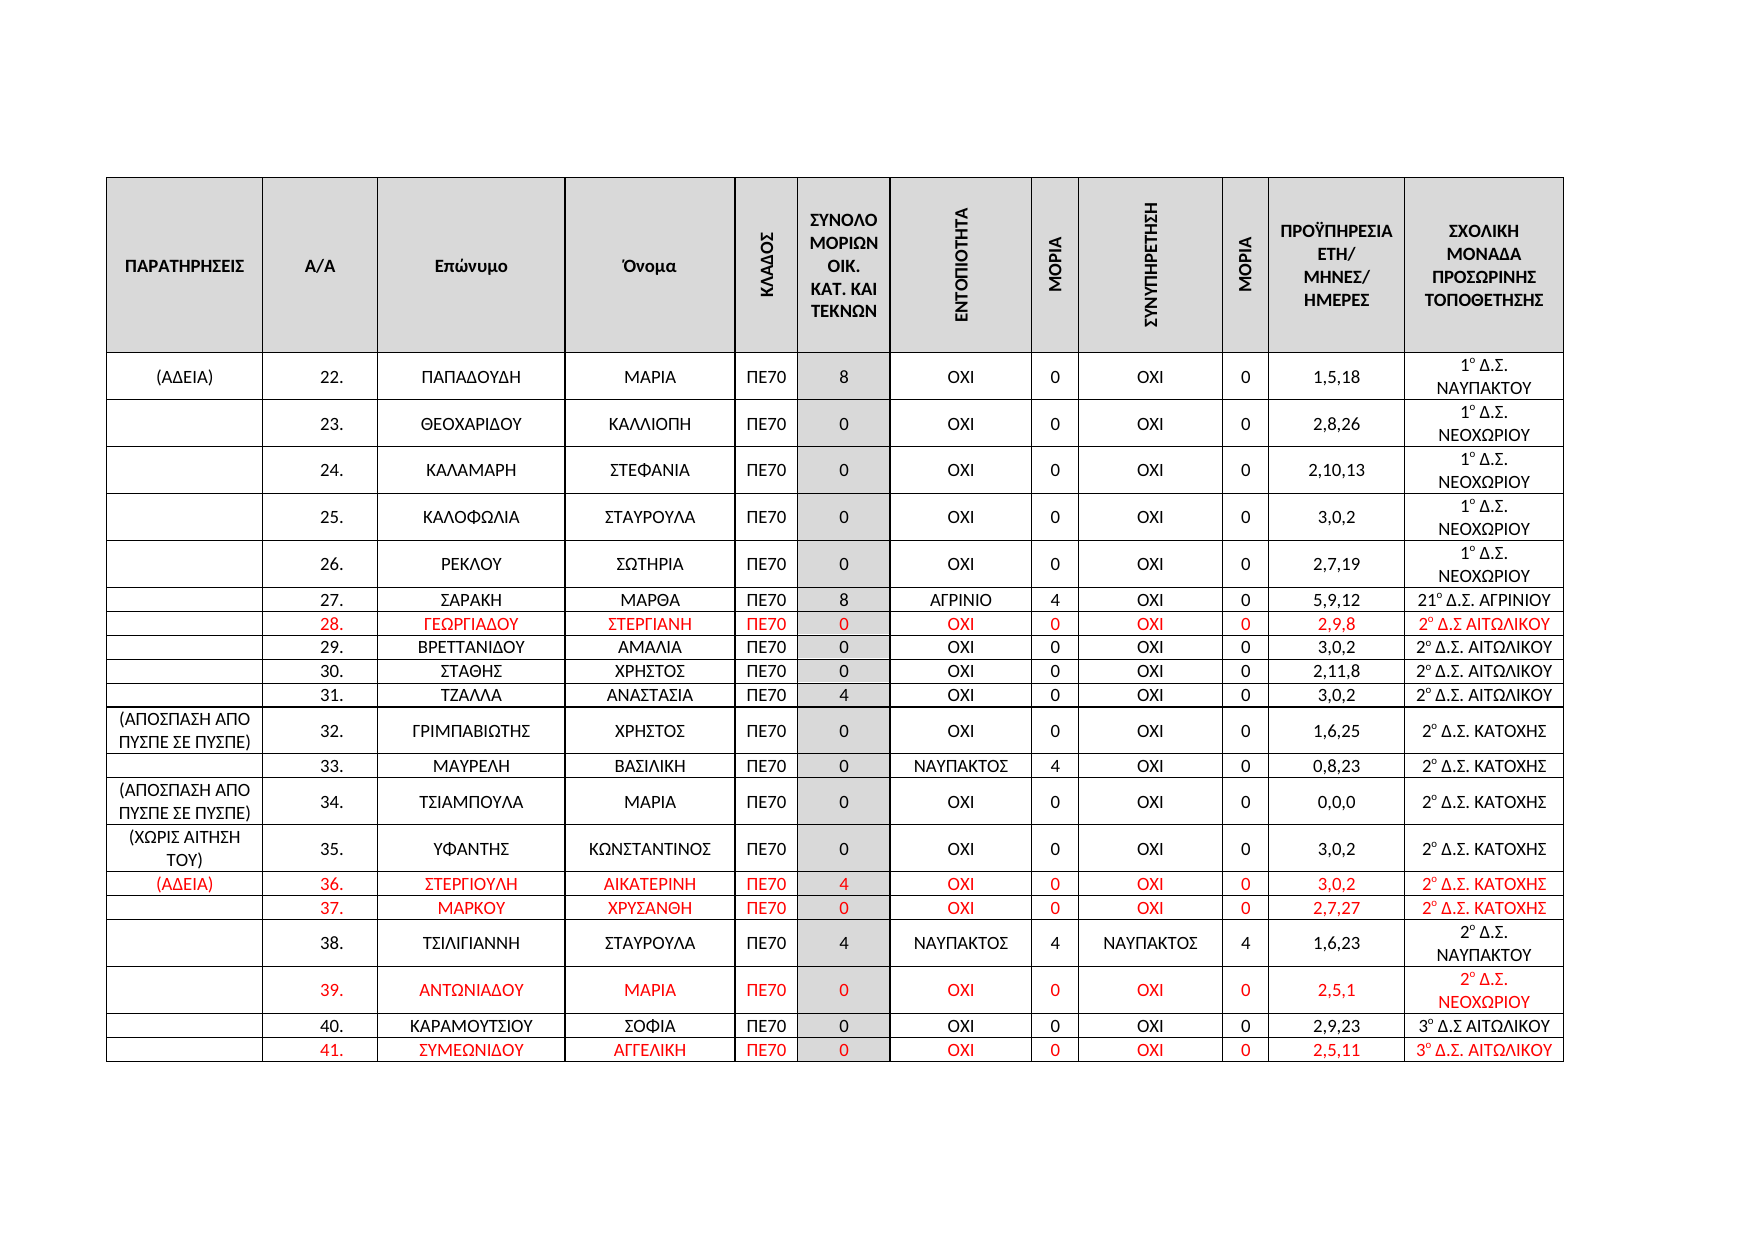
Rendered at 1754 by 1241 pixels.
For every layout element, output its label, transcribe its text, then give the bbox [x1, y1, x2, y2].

table_cell 2ο Δ.Σ. ΚΑΤΟΧΗΣ [1405, 708, 1563, 753]
table_header ΜΟΡΙΑ ΣΥΝΥΠΗΡΕΤΗΣΗΣ [1223, 178, 1268, 352]
table_cell ΌΧΙ [891, 447, 1031, 493]
table_cell 0 [1032, 708, 1078, 753]
table_cell [107, 494, 262, 540]
table_cell 1ο Δ.Σ. ΝΕΟΧΩΡΙΟΥ [1405, 541, 1563, 587]
table_cell ΌΧΙ [1079, 447, 1222, 493]
table_cell 1,6,23 [1269, 920, 1404, 966]
table_cell 0 [1032, 684, 1078, 706]
table_cell ΣΤΑΘΗΣ [378, 660, 564, 682]
table_cell 0 [1032, 494, 1078, 540]
table_cell ΠΕ70 [736, 612, 797, 634]
table_cell ΤΣΙΑΜΠΟΥΛΑ [378, 778, 564, 824]
table_cell 0,8,23 [1269, 754, 1404, 777]
table_cell ΠΕ70 [736, 825, 797, 871]
table_cell 0 [798, 708, 889, 753]
table_header ΕΝΤΟΠΙΟΤΗΤΑ [891, 178, 1031, 352]
table_cell [263, 353, 377, 399]
table_cell 0 [798, 660, 889, 682]
table_cell 2ο Δ.Σ. ΚΑΤΟΧΗΣ [1405, 778, 1563, 824]
table_cell [107, 612, 262, 634]
table_cell 3ο Δ.Σ. ΑΙΤΩΛΙΚΟΥ [1405, 1038, 1563, 1061]
table_cell 2,5,1 [1269, 967, 1404, 1013]
table_cell 5,9,12 [1269, 588, 1404, 611]
table_cell ΣΤΑΥΡΟΥΛΑ [566, 920, 734, 966]
table_cell 0 [1223, 353, 1268, 399]
table_cell ΌΧΙ [1079, 1038, 1222, 1061]
table_cell ΜΑΡΚΟΥ [378, 896, 564, 919]
table_cell ΣΤΕΡΓΙΟΥΛΗ [378, 872, 564, 895]
table_cell ΧΡΗΣΤΟΣ [566, 708, 734, 753]
table_cell (ΑΠΟΣΠΑΣΗ ΑΠΟ ΠΥΣΠΕ ΣΕ ΠΥΣΠΕ) [107, 708, 262, 753]
table_cell 0 [1032, 353, 1078, 399]
table_cell (ΑΔΕΙΑ) [107, 353, 262, 399]
table_cell ΌΧΙ [891, 872, 1031, 895]
table_cell 0 [1223, 612, 1268, 634]
table_header ΣΥΝΟΛΟ ΜΟΡΙΩΝ ΟΙΚ. ΚΑΤ. ΚΑΙ ΤΕΚΝΩΝ [798, 178, 889, 352]
table_cell ΌΧΙ [891, 967, 1031, 1013]
table_cell 2ο Δ.Σ. ΝΑΥΠΑΚΤΟΥ [1405, 920, 1563, 966]
table_header ΠΑΡΑΤΗΡΗΣΕΙΣ [107, 178, 262, 352]
table_cell 2ο Δ.Σ. ΝΕΟΧΩΡΙΟΥ [1405, 967, 1563, 1013]
table_cell ΌΧΙ [1079, 541, 1222, 587]
table_cell 0 [1032, 400, 1078, 446]
table_cell [263, 825, 377, 871]
table_cell [263, 588, 377, 611]
table_cell [107, 967, 262, 1013]
table_cell 4 [1032, 588, 1078, 611]
table_cell ΌΧΙ [1079, 896, 1222, 919]
table_cell ΌΧΙ [1079, 660, 1222, 682]
table_cell ΜΑΡΙΑ [566, 778, 734, 824]
table_cell 0 [1223, 754, 1268, 777]
table_cell ΌΧΙ [891, 778, 1031, 824]
table_cell 0 [1032, 872, 1078, 895]
table_cell 1ο Δ.Σ. ΝΑΥΠΑΚΤΟΥ [1405, 353, 1563, 399]
table_cell ΌΧΙ [1079, 494, 1222, 540]
table_cell 2,11,8 [1269, 660, 1404, 682]
table_cell ΠΕ70 [736, 684, 797, 706]
table_cell 0 [1032, 896, 1078, 919]
table_cell ΌΧΙ [891, 636, 1031, 658]
table_cell ΣΥΜΕΩΝΙΔΟΥ [378, 1038, 564, 1061]
table_header ΣΥΝΥΠΗΡΕΤΗΣΗ [1079, 178, 1222, 352]
table_cell 4 [1223, 920, 1268, 966]
table_cell ΘΕΟΧΑΡΙΔΟΥ [378, 400, 564, 446]
table_cell ΌΧΙ [891, 660, 1031, 682]
table_cell ΠΕ70 [736, 778, 797, 824]
table_cell ΚΑΛΟΦΩΛΙΑ [378, 494, 564, 540]
table_cell 0 [1032, 1014, 1078, 1037]
table_cell 0 [1223, 494, 1268, 540]
table_cell ΣΤΕΦΑΝΙΑ [566, 447, 734, 493]
table_cell 0 [1032, 447, 1078, 493]
table_cell ΌΧΙ [891, 684, 1031, 706]
table_cell 4 [798, 872, 889, 895]
table_cell ΌΧΙ [891, 1038, 1031, 1061]
table_cell ΠΑΠΑΔΟΥΔΗ [378, 353, 564, 399]
table_cell 2ο Δ.Σ. ΑΙΤΩΛΙΚΟΥ [1405, 684, 1563, 706]
table_cell ΧΡΥΣΑΝΘΗ [566, 896, 734, 919]
table_cell ΑΝΤΩΝΙΑΔΟΥ [378, 967, 564, 1013]
table_cell ΌΧΙ [891, 825, 1031, 871]
table_cell 3,0,2 [1269, 494, 1404, 540]
table_cell ΠΕ70 [736, 636, 797, 658]
table_cell 3,0,2 [1269, 872, 1404, 895]
table_cell ΠΕ70 [736, 588, 797, 611]
table_cell 2,7,27 [1269, 896, 1404, 919]
table_cell 0 [1223, 708, 1268, 753]
table_cell 2,8,26 [1269, 400, 1404, 446]
table_cell 1,6,25 [1269, 708, 1404, 753]
table_cell [263, 612, 377, 634]
table_cell ΣΩΤΗΡΙΑ [566, 541, 734, 587]
table_cell 3,0,2 [1269, 636, 1404, 658]
table_cell (ΧΩΡΙΣ ΑΙΤΗΣΗ ΤΟΥ) [107, 825, 262, 871]
table_cell ΒΑΣΙΛΙΚΗ [566, 754, 734, 777]
table_cell [107, 660, 262, 682]
table_cell ΠΕ70 [736, 660, 797, 682]
table_cell 0 [1032, 1038, 1078, 1061]
table_cell ΌΧΙ [891, 612, 1031, 634]
table_cell [263, 708, 377, 753]
table_cell ΠΕ70 [736, 1014, 797, 1037]
table_cell 0 [798, 1014, 889, 1037]
table_cell [263, 1038, 377, 1061]
table_cell ΌΧΙ [891, 353, 1031, 399]
table_cell 8 [798, 353, 889, 399]
table_cell [107, 896, 262, 919]
table_cell [107, 447, 262, 493]
table_cell 0 [798, 778, 889, 824]
table_cell ΌΧΙ [891, 541, 1031, 587]
table_cell [263, 660, 377, 682]
table_cell ΤΣΙΛΙΓΙΑΝΝΗ [378, 920, 564, 966]
table_cell 0 [1032, 636, 1078, 658]
table_cell 2,7,19 [1269, 541, 1404, 587]
table_cell ΠΕ70 [736, 754, 797, 777]
table_cell ΑΝΑΣΤΑΣΙΑ [566, 684, 734, 706]
table_cell 2ο Δ.Σ ΑΙΤΩΛΙΚΟΥ [1405, 612, 1563, 634]
table_cell 1,5,18 [1269, 353, 1404, 399]
table_cell [107, 684, 262, 706]
table_cell 2,5,11 [1269, 1038, 1404, 1061]
table_cell [263, 447, 377, 493]
table_cell ΚΑΛΛΙΟΠΗ [566, 400, 734, 446]
table_cell ΌΧΙ [1079, 400, 1222, 446]
table_cell ΚΑΡΑΜΟΥΤΣΙΟΥ [378, 1014, 564, 1037]
table_header ΜΟΡΙΑ ΕΝΤΟΠΙΟΤΗΤΑΣ [1032, 178, 1078, 352]
table_cell ΌΧΙ [891, 1014, 1031, 1037]
table_cell [107, 1038, 262, 1061]
table_cell [263, 636, 377, 658]
table_cell 4 [1032, 754, 1078, 777]
table_cell (ΑΠΟΣΠΑΣΗ ΑΠΟ ΠΥΣΠΕ ΣΕ ΠΥΣΠΕ) [107, 778, 262, 824]
table_cell 2ο Δ.Σ. ΚΑΤΟΧΗΣ [1405, 896, 1563, 919]
table_cell [107, 1014, 262, 1037]
table_cell 0 [798, 825, 889, 871]
table_cell 3ο Δ.Σ ΑΙΤΩΛΙΚΟΥ [1405, 1014, 1563, 1037]
table_cell 2,9,23 [1269, 1014, 1404, 1037]
table_cell 0 [798, 754, 889, 777]
table_cell ΌΧΙ [1079, 872, 1222, 895]
table_cell [107, 754, 262, 777]
table_cell 0 [1223, 896, 1268, 919]
table_cell 2ο Δ.Σ. ΑΙΤΩΛΙΚΟΥ [1405, 660, 1563, 682]
table_cell ΠΕ70 [736, 400, 797, 446]
table_cell [263, 778, 377, 824]
table_cell ΌΧΙ [891, 400, 1031, 446]
table_cell 2,9,8 [1269, 612, 1404, 634]
table_cell ΌΧΙ [1079, 588, 1222, 611]
table_cell [107, 400, 262, 446]
table_cell [263, 1014, 377, 1037]
table_cell 0 [798, 541, 889, 587]
table_cell 2ο Δ.Σ. ΚΑΤΟΧΗΣ [1405, 825, 1563, 871]
table_header ΠΡΟΫΠΗΡΕΣΙΑ ΕΤΗ/ ΜΗΝΕΣ/ ΗΜΕΡΕΣ [1269, 178, 1404, 352]
table_cell 2ο Δ.Σ. ΚΑΤΟΧΗΣ [1405, 754, 1563, 777]
table_cell ΤΖΑΛΛΑ [378, 684, 564, 706]
table_cell ΣΟΦΙΑ [566, 1014, 734, 1037]
table_cell 0 [798, 1038, 889, 1061]
table_cell 0 [1223, 588, 1268, 611]
table_cell ΠΕ70 [736, 920, 797, 966]
table_cell 0 [1223, 1038, 1268, 1061]
table_cell [263, 872, 377, 895]
table_cell ΑΓΡΙΝΙΟ [891, 588, 1031, 611]
table_cell [263, 494, 377, 540]
table_cell 0 [1223, 660, 1268, 682]
table_cell ΠΕ70 [736, 896, 797, 919]
table_cell ΌΧΙ [1079, 825, 1222, 871]
table_cell ΓΕΩΡΓΙΑΔΟΥ [378, 612, 564, 634]
table_cell ΣΑΡΑΚΗ [378, 588, 564, 611]
table_cell 0,0,0 [1269, 778, 1404, 824]
table_cell ΌΧΙ [1079, 684, 1222, 706]
table_cell ΠΕ70 [736, 708, 797, 753]
table_cell 0 [1223, 684, 1268, 706]
table_cell 2ο Δ.Σ. ΑΙΤΩΛΙΚΟΥ [1405, 636, 1563, 658]
table_cell ΜΑΥΡΕΛΗ [378, 754, 564, 777]
table_cell 0 [1223, 400, 1268, 446]
table_cell ΑΓΓΕΛΙΚΗ [566, 1038, 734, 1061]
table_cell 0 [1223, 1014, 1268, 1037]
table_cell 4 [798, 684, 889, 706]
table_cell ΚΩΝΣΤΑΝΤΙΝΟΣ [566, 825, 734, 871]
table_cell [263, 967, 377, 1013]
table_cell 0 [1223, 825, 1268, 871]
table_cell 0 [798, 967, 889, 1013]
table_cell 0 [1223, 447, 1268, 493]
table_cell 21ο Δ.Σ. ΑΓΡΙΝΙΟΥ [1405, 588, 1563, 611]
table_cell ΓΡΙΜΠΑΒΙΩΤΗΣ [378, 708, 564, 753]
table_cell ΠΕ70 [736, 494, 797, 540]
table_cell 1ο Δ.Σ. ΝΕΟΧΩΡΙΟΥ [1405, 400, 1563, 446]
table_cell 2ο Δ.Σ. ΚΑΤΟΧΗΣ [1405, 872, 1563, 895]
table_header ΚΛΑΔΟΣ [736, 178, 797, 352]
table_cell 8 [798, 588, 889, 611]
table_cell 0 [1032, 825, 1078, 871]
table_cell ΌΧΙ [1079, 1014, 1222, 1037]
table_cell [263, 541, 377, 587]
table_cell 0 [798, 896, 889, 919]
table_cell ΡΕΚΛΟΥ [378, 541, 564, 587]
table_cell ΜΑΡΘΑ [566, 588, 734, 611]
table_cell 1ο Δ.Σ. ΝΕΟΧΩΡΙΟΥ [1405, 447, 1563, 493]
table_cell ΜΑΡΙΑ [566, 967, 734, 1013]
table_cell [263, 754, 377, 777]
table_cell 0 [1223, 778, 1268, 824]
table_cell [263, 896, 377, 919]
table_cell ΌΧΙ [1079, 612, 1222, 634]
table_cell ΝΑΥΠΑΚΤΟΣ [891, 754, 1031, 777]
table_cell ΚΑΛΑΜΑΡΗ [378, 447, 564, 493]
table_cell ΌΧΙ [891, 494, 1031, 540]
table_cell ΠΕ70 [736, 447, 797, 493]
table_cell ΠΕ70 [736, 872, 797, 895]
table_cell 2,10,13 [1269, 447, 1404, 493]
table_cell 1ο Δ.Σ. ΝΕΟΧΩΡΙΟΥ [1405, 494, 1563, 540]
table_cell 0 [1223, 872, 1268, 895]
table_cell ΥΦΑΝΤΗΣ [378, 825, 564, 871]
table_cell ΒΡΕΤΤΑΝΙΔΟΥ [378, 636, 564, 658]
table_cell ΑΜΑΛΙΑ [566, 636, 734, 658]
table_cell 0 [1223, 636, 1268, 658]
table_cell 4 [1032, 920, 1078, 966]
table_cell ΣΤΕΡΓΙΑΝΗ [566, 612, 734, 634]
table_cell ΌΧΙ [1079, 353, 1222, 399]
table_cell ΣΤΑΥΡΟΥΛΑ [566, 494, 734, 540]
table_cell ΌΧΙ [1079, 967, 1222, 1013]
table_header Όνομα [566, 178, 734, 352]
table_cell 0 [798, 494, 889, 540]
table_cell [107, 588, 262, 611]
table_cell ΠΕ70 [736, 541, 797, 587]
table_cell 4 [798, 920, 889, 966]
table_cell 0 [1032, 778, 1078, 824]
table_cell ΌΧΙ [1079, 708, 1222, 753]
table_cell [263, 400, 377, 446]
table_cell [107, 636, 262, 658]
table_cell ΌΧΙ [891, 896, 1031, 919]
table_cell ΠΕ70 [736, 1038, 797, 1061]
table_cell 0 [1032, 967, 1078, 1013]
table_cell ΜΑΡΙΑ [566, 353, 734, 399]
table_cell 0 [798, 636, 889, 658]
table_cell 0 [798, 400, 889, 446]
table_cell 0 [1032, 541, 1078, 587]
table_cell ΌΧΙ [891, 708, 1031, 753]
table_cell [107, 920, 262, 966]
table_cell 0 [1032, 660, 1078, 682]
table_cell ΌΧΙ [1079, 636, 1222, 658]
table_header Επώνυμο [378, 178, 564, 352]
table_cell 0 [798, 447, 889, 493]
table_cell [107, 541, 262, 587]
table_cell [263, 684, 377, 706]
table_cell 3,0,2 [1269, 825, 1404, 871]
table_cell 0 [1223, 541, 1268, 587]
table_cell ΧΡΗΣΤΟΣ [566, 660, 734, 682]
table_cell ΌΧΙ [1079, 778, 1222, 824]
table_cell (ΑΔΕΙΑ) [107, 872, 262, 895]
table_cell 3,0,2 [1269, 684, 1404, 706]
table_cell ΝΑΥΠΑΚΤΟΣ [1079, 920, 1222, 966]
table_cell ΠΕ70 [736, 967, 797, 1013]
table_cell 0 [798, 612, 889, 634]
table_cell 0 [1032, 612, 1078, 634]
table_header ΣΧΟΛΙΚΗ ΜΟΝΑΔΑ ΠΡΟΣΩΡΙΝΗΣ ΤΟΠΟΘΕΤΗΣΗΣ [1405, 178, 1563, 352]
table_cell [263, 920, 377, 966]
table_header Α/Α [263, 178, 377, 352]
table_cell ΟΧΙ [1079, 754, 1222, 777]
table_cell 0 [1223, 967, 1268, 1013]
table_cell ΝΑΥΠΑΚΤΟΣ [891, 920, 1031, 966]
table_cell ΑΙΚΑΤΕΡΙΝΗ [566, 872, 734, 895]
table_cell ΠΕ70 [736, 353, 797, 399]
